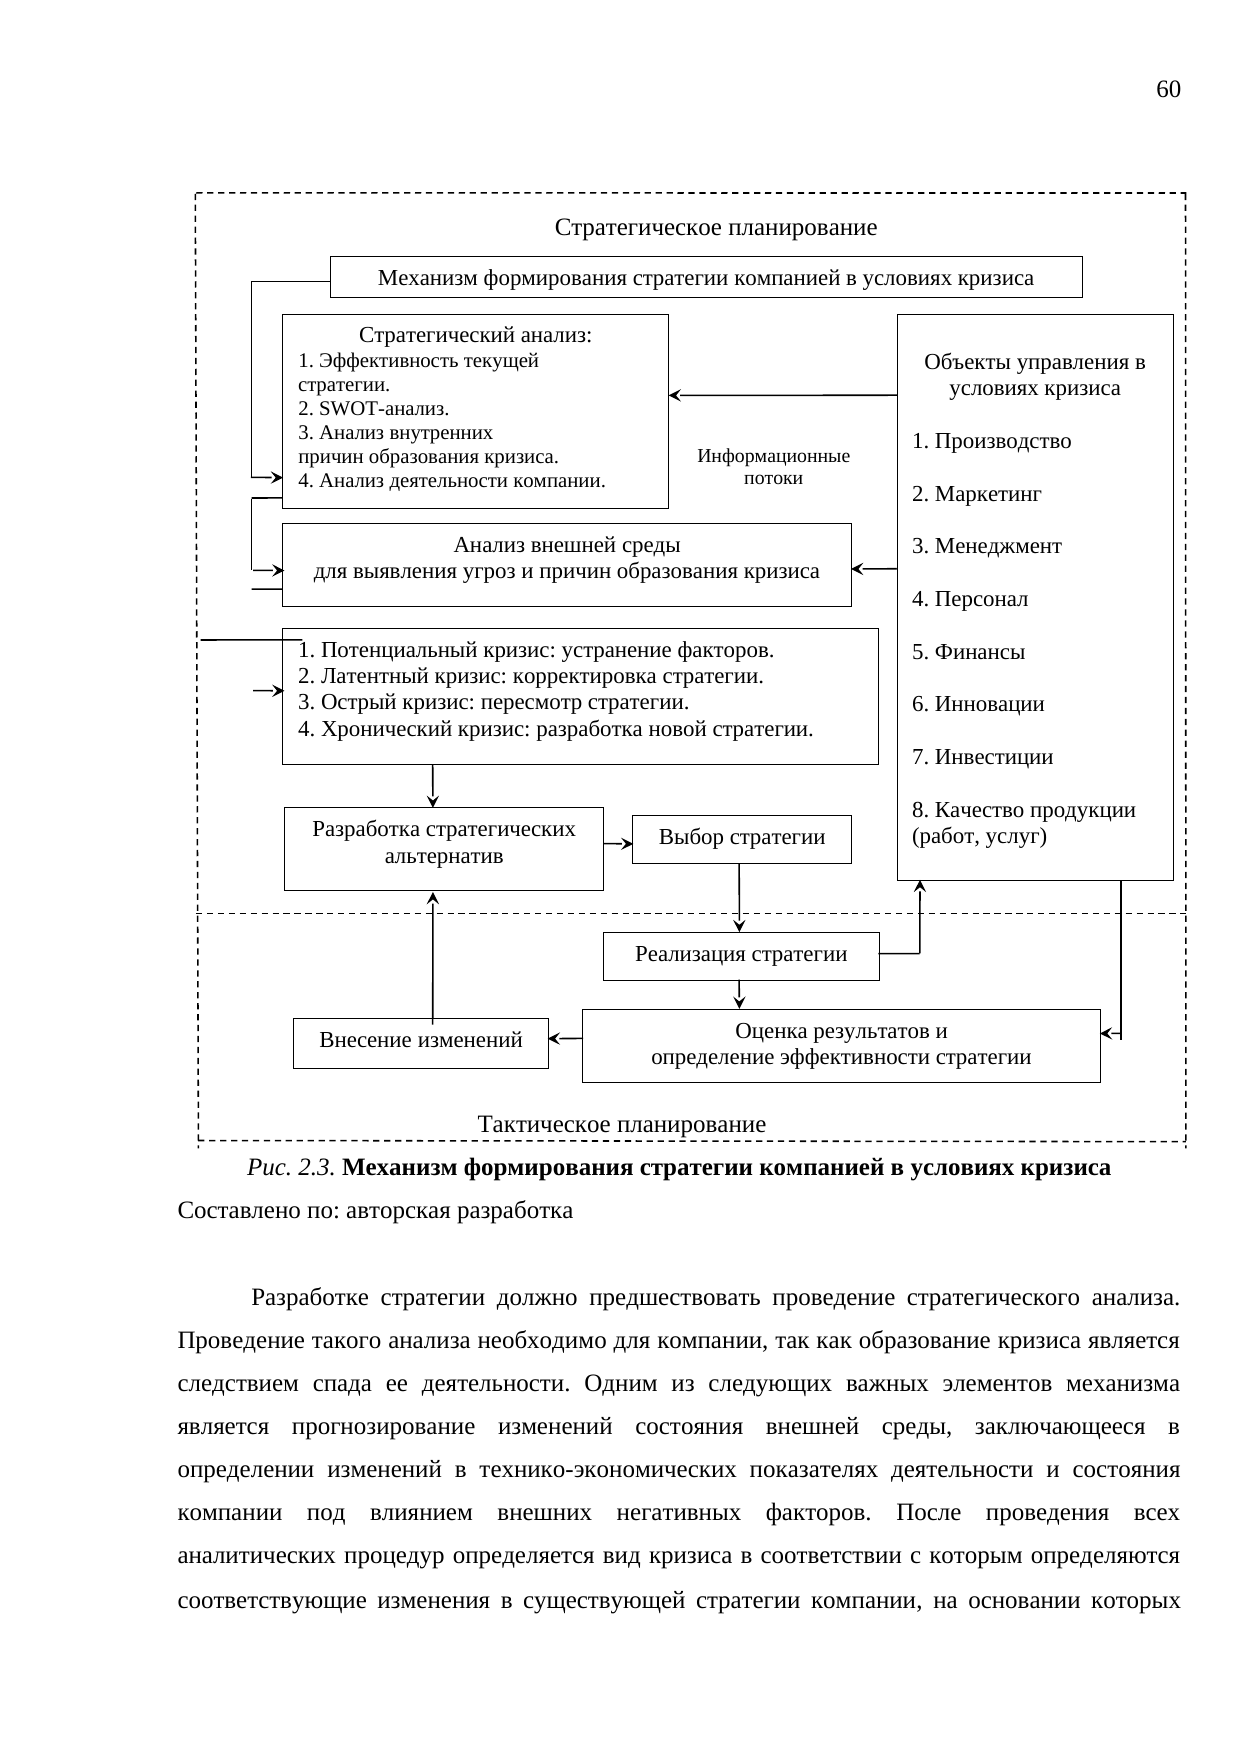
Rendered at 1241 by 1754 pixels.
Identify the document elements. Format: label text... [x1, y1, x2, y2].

text Рис. 2.3. Механизм формирования стратегии компанией в условиях кризиса [177, 1152, 1181, 1181]
text Составлено по: авторская разработка [177, 1196, 1181, 1224]
text Стратегическое планирование [177, 212, 1181, 240]
text Тактическое планирование [177, 1109, 1181, 1138]
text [177, 1282, 1181, 1615]
